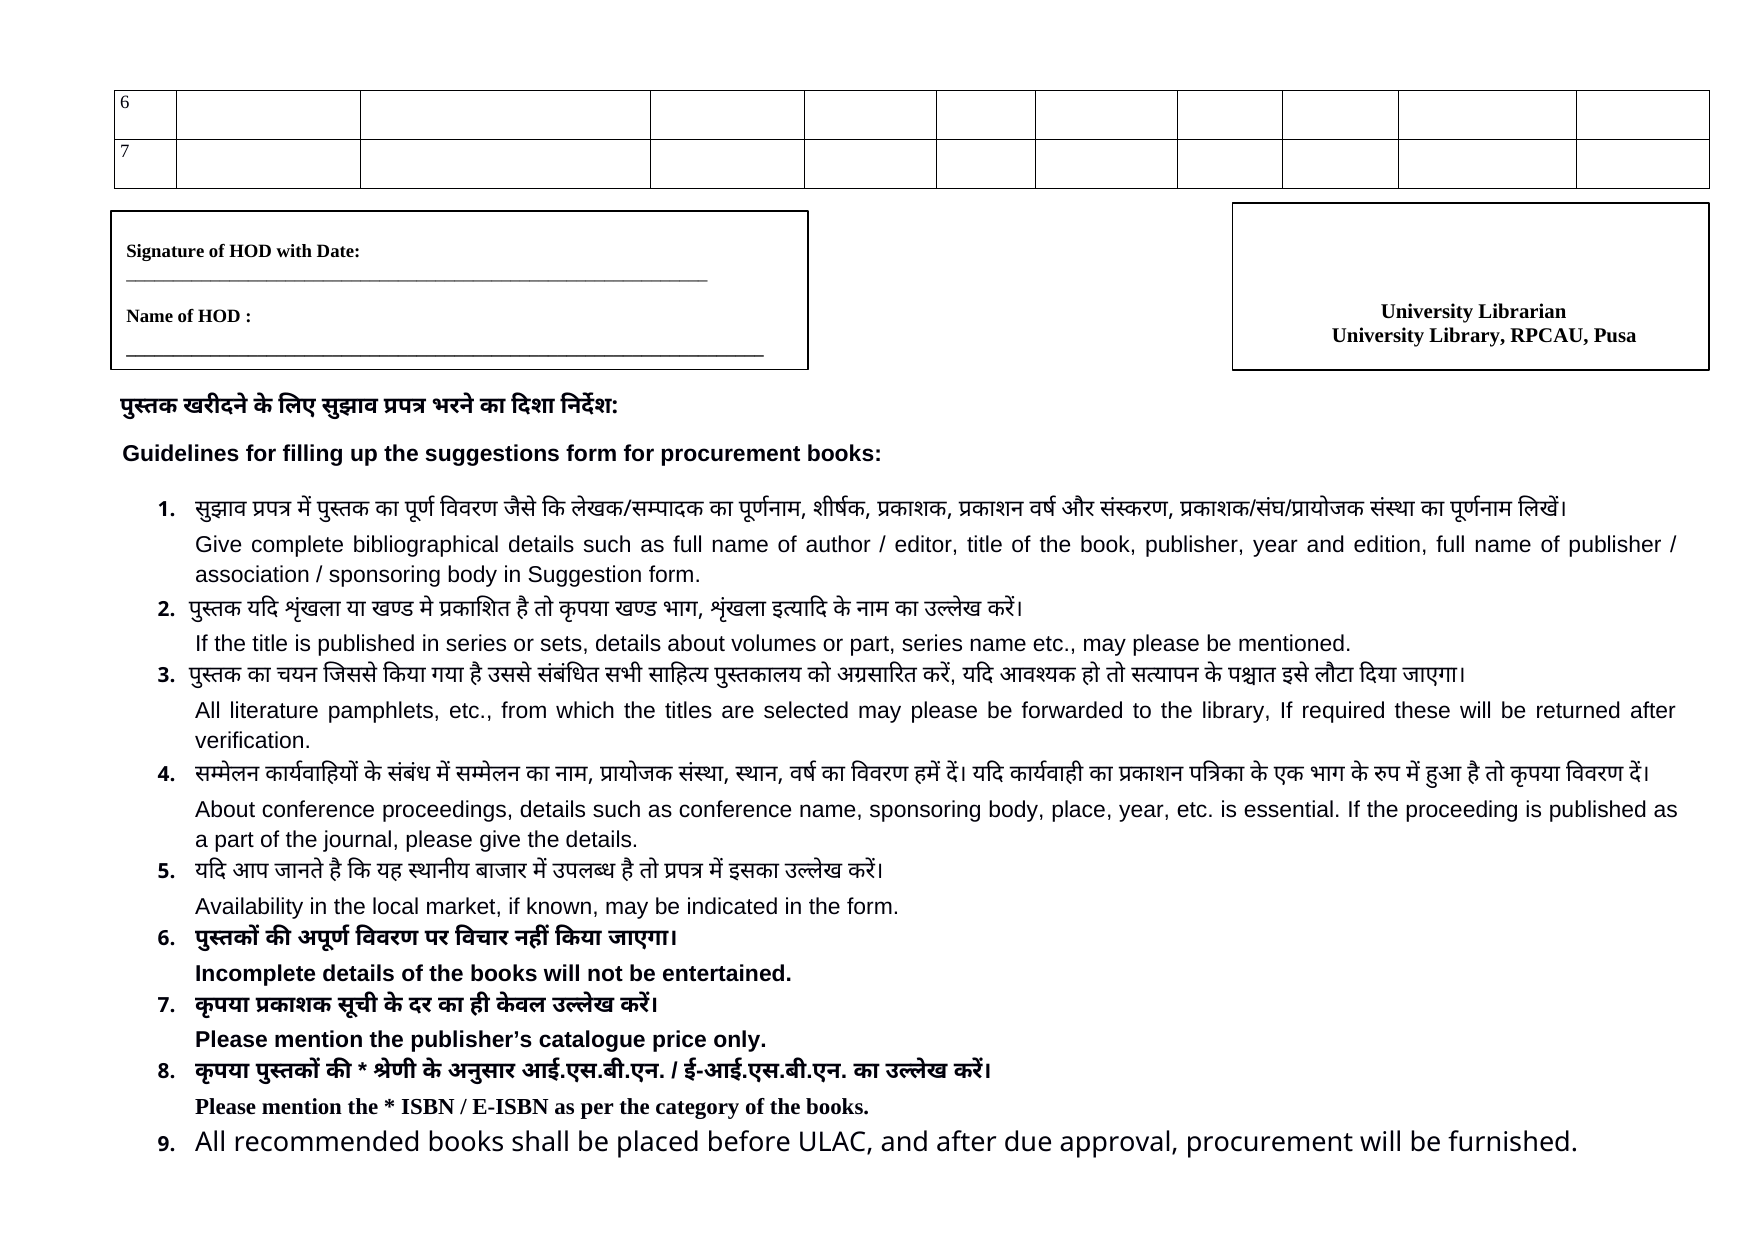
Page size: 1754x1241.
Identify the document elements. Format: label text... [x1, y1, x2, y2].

list पुस्तक का चयन जिससे किया गया है उससे संबंधित सभी साहित्य पुस्तकालय को अग्रसारित करें, यदि आवश्यक हो तो सत्यापन के पश्चात इसे लौटा दिया जाएगा। [157, 661, 1679, 692]
table_cell [1036, 140, 1177, 188]
text If the title is published in series or sets, details about volumes or part, series name etc., may please be mentioned. [195, 630, 1679, 657]
text Incomplete details of the books will not be entertained. [195, 959, 1679, 986]
table_cell [1283, 140, 1398, 188]
list पुस्तक यदि शृंखला या खण्ड मे प्रकाशित है तो कृपया खण्ड भाग, शृंखला इत्यादि के नाम का उल्लेख करें। [157, 592, 1679, 625]
table_cell [937, 140, 1035, 188]
table_cell [805, 91, 936, 139]
text All literature pamphlets, etc., from which the titles are selected may please be forwarded to the library, If required these will be returned after verification. [195, 697, 1679, 753]
table_cell [361, 140, 650, 188]
text Guidelines for filling up the suggestions form for procurement books: [122, 439, 1679, 466]
table_cell [937, 91, 1035, 139]
table_cell [1178, 140, 1282, 188]
list कृपया पुस्तकों की * श्रेणी के अनुसार आई.एस.बी.एन. / ई-आई.एस.बी.एन. का उल्लेख करें। [157, 1056, 1679, 1088]
text About conference proceedings, details such as conference name, sponsoring body, place, year, etc. is essential. If the proceeding is published as a part of the journal, please give the details. [195, 796, 1679, 853]
table_cell 6 [115, 91, 176, 139]
table_cell [1283, 91, 1398, 139]
table_cell 7 [115, 140, 176, 188]
table_cell [361, 91, 650, 139]
table_cell [805, 140, 936, 188]
table_cell [651, 140, 804, 188]
list सुझाव प्रपत्र में पुस्तक का पूर्ण विवरण जैसे कि लेखक/सम्पादक का पूर्णनाम, शीर्षक, प्रकाशक, प्रकाशन वर्ष और संस्करण, प्रकाशक/संघ/प्रायोजक संस्था का पूर्णनाम लिखें। [157, 492, 1679, 526]
list यदि आप जानते है कि यह स्थानीय बाजार में उपलब्ध है तो प्रपत्र में इसका उल्लेख करें। [157, 857, 1679, 888]
table_cell [651, 91, 804, 139]
text Please mention the publisher’s catalogue price only. [195, 1026, 1679, 1052]
text Give complete bibliographical details such as full name of author / editor, title of the book, publisher, year and edition, full name of publisher / association / sponsoring body in Suggestion form. [195, 531, 1679, 588]
list पुस्तकों की अपूर्ण विवरण पर विचार नहीं किया जाएगा। [157, 923, 1679, 955]
text पुस्तक खरीदने के लिए सुझाव प्रपत्र भरने का दिशा निर्देश: [120, 389, 1679, 423]
list All recommended books shall be placed before ULAC, and after due approval, procurement will be furnished. [157, 1123, 1679, 1160]
table_cell [177, 91, 360, 139]
table_cell [1399, 91, 1576, 139]
table_cell [1178, 91, 1282, 139]
text Please mention the * ISBN / E-ISBN as per the category of the books. [195, 1093, 1679, 1119]
table_cell [1577, 91, 1709, 139]
table_cell [1036, 91, 1177, 139]
table_cell [1399, 140, 1576, 188]
table_cell [177, 140, 360, 188]
table_cell [1577, 140, 1709, 188]
list कृपया प्रकाशक सूची के दर का ही केवल उल्लेख करें। [157, 990, 1679, 1021]
text Availability in the local market, if known, may be indicated in the form. [195, 893, 1679, 919]
list सम्मेलन कार्यवाहियों के संबंध में सम्मेलन का नाम, प्रायोजक संस्था, स्थान, वर्ष का विवरण हमें दें। यदि कार्यवाही का प्रकाशन पत्रिका के एक भाग के रुप में हुआ है तो कृपया विवरण दें। [157, 757, 1679, 791]
